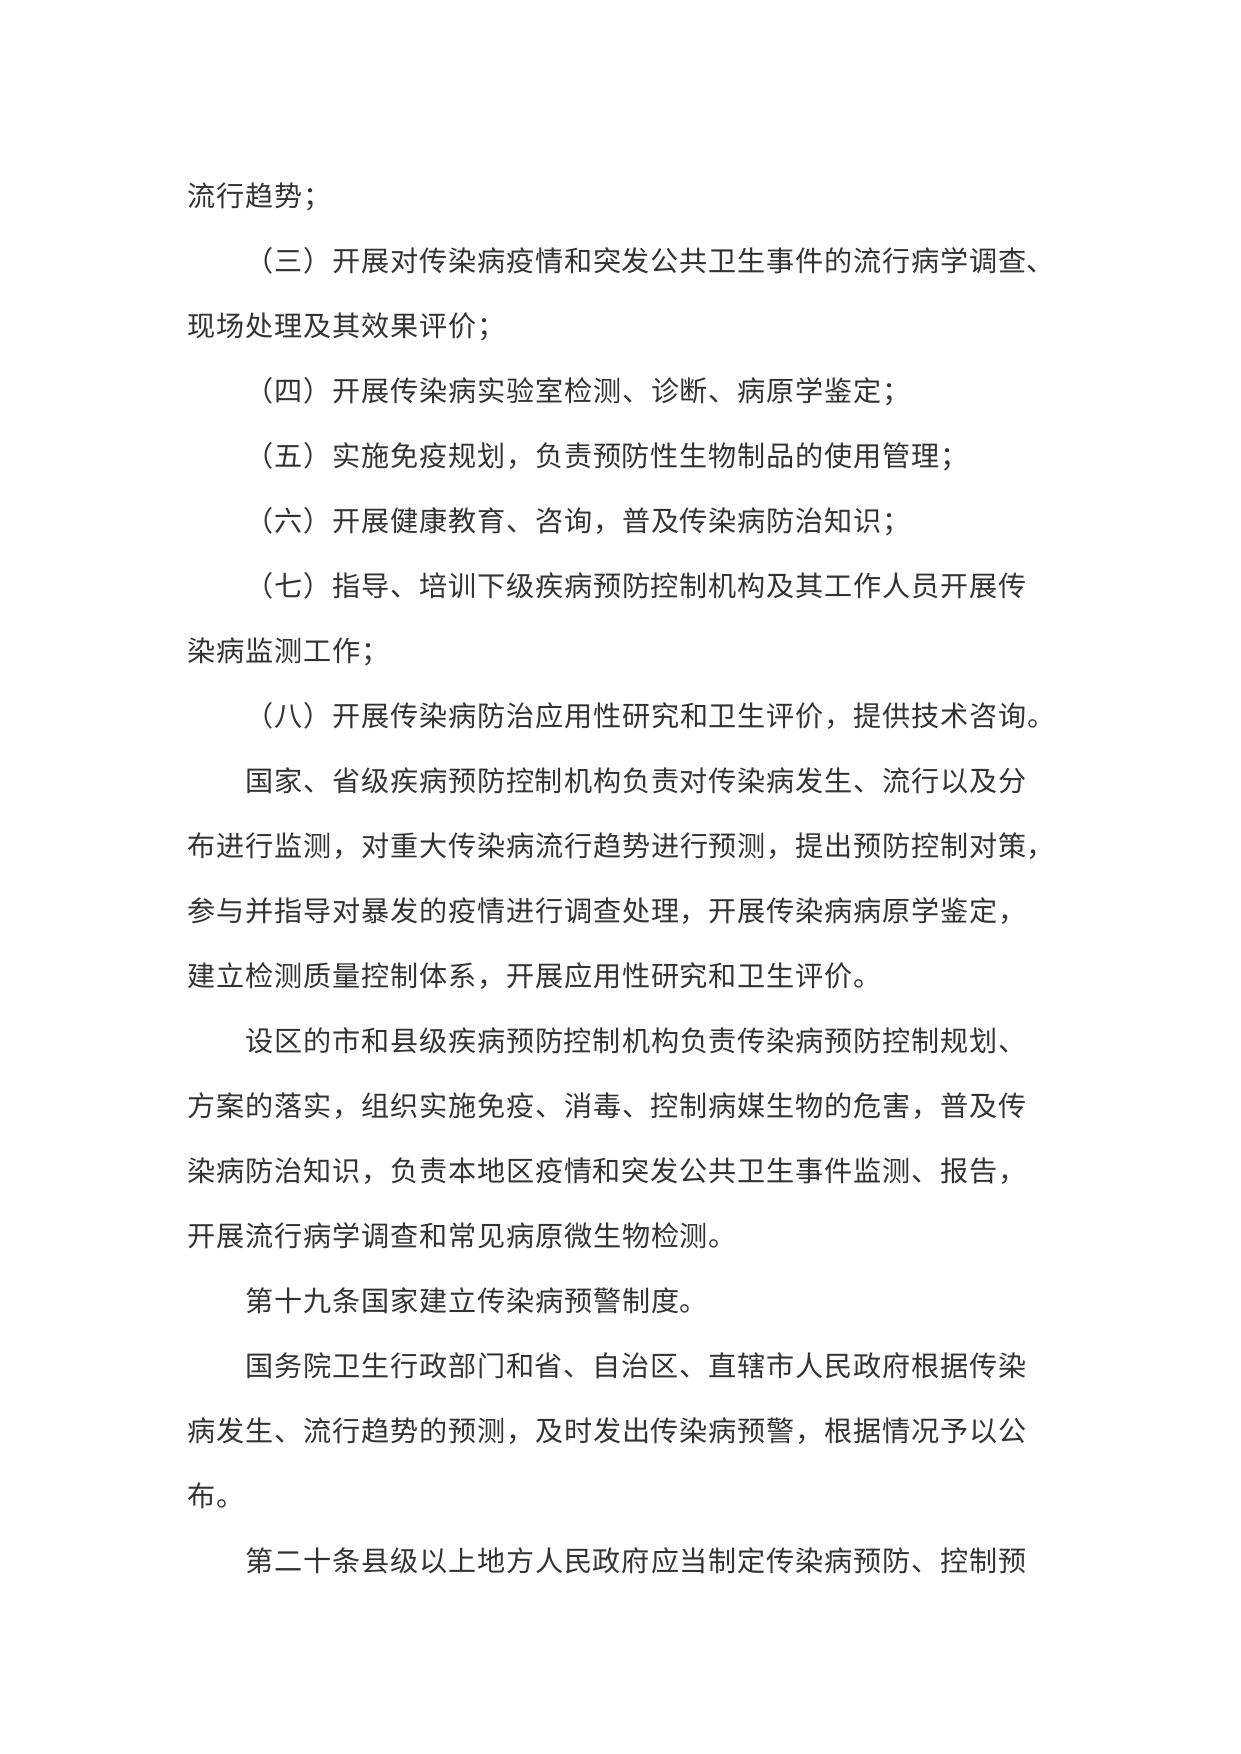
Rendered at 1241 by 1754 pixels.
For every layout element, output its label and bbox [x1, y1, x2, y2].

text [187, 162, 1053, 1592]
